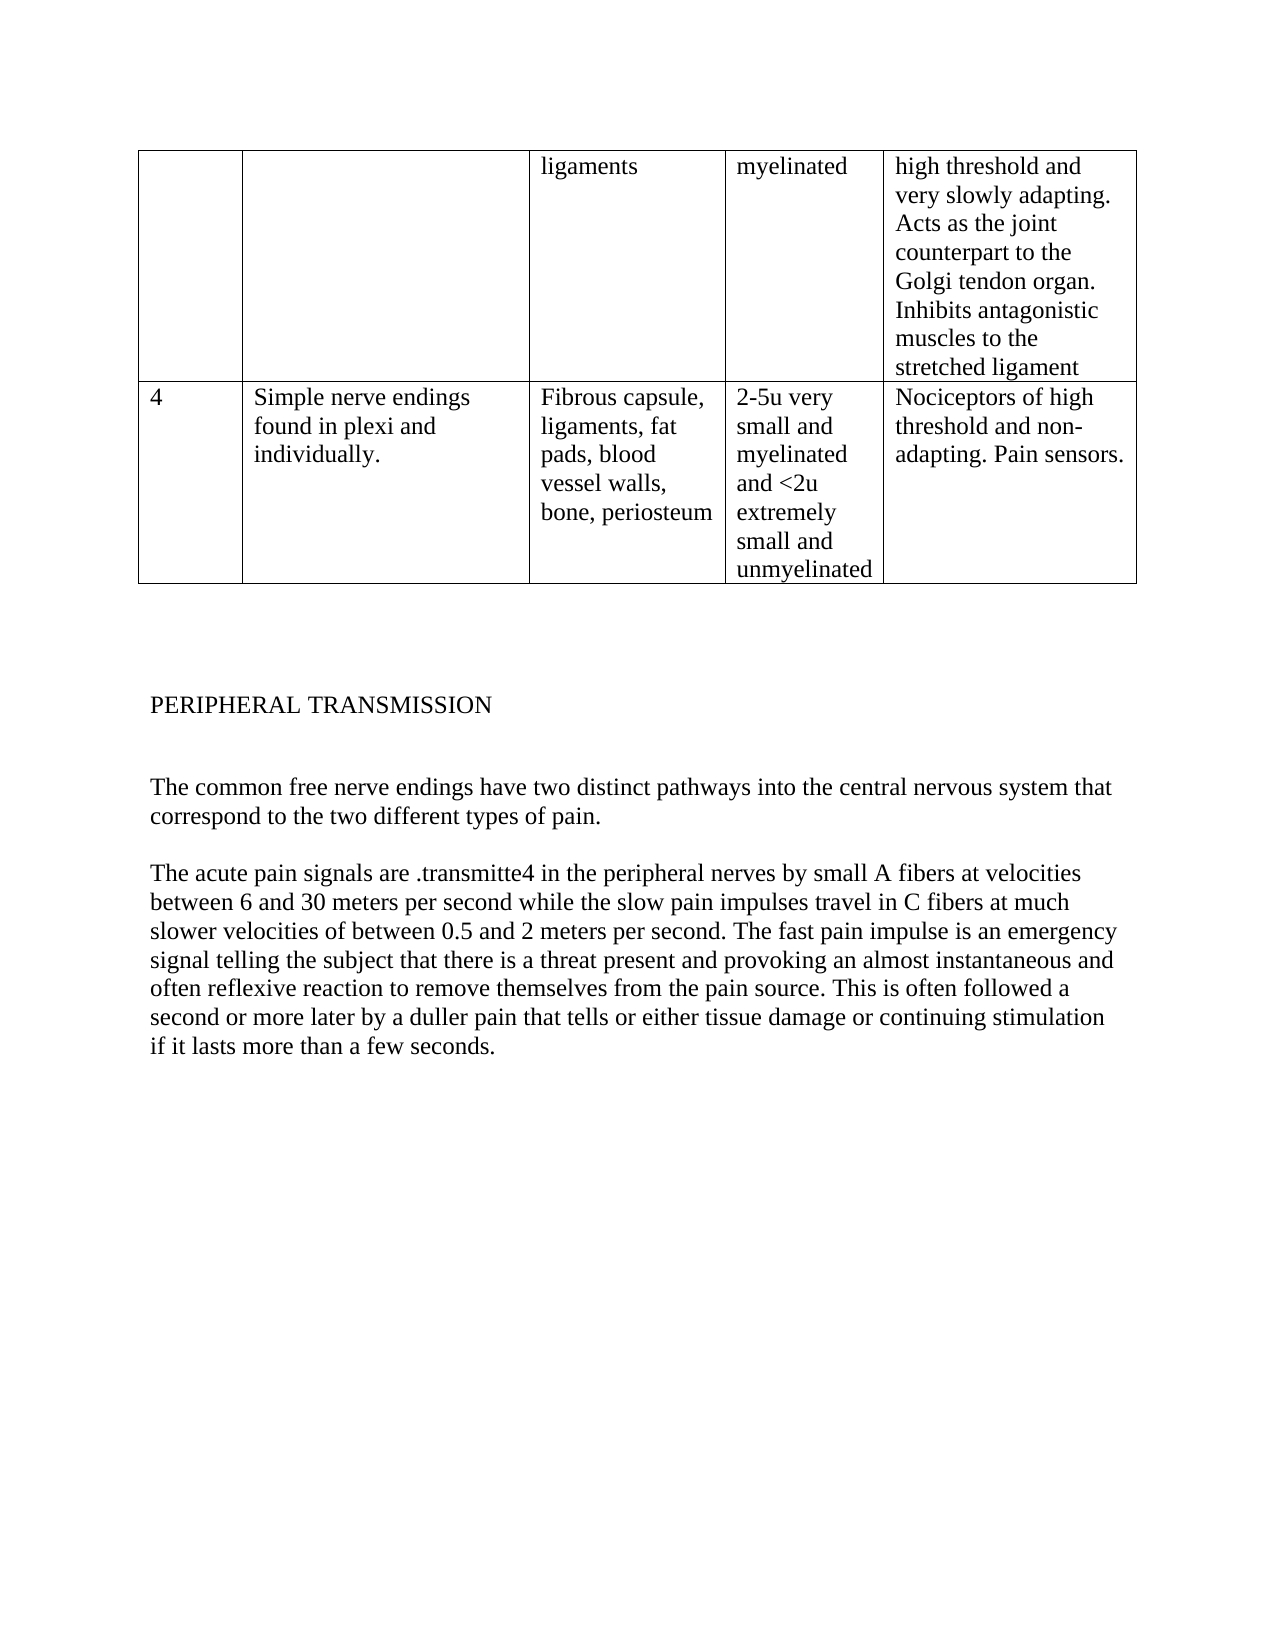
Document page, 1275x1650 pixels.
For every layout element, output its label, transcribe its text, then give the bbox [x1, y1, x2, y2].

table_cell 4 [139, 382, 242, 583]
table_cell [884, 151, 1136, 381]
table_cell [243, 151, 529, 381]
table_cell 3 [139, 151, 242, 381]
table_cell Fibrous capsule, ligaments, fat pads, blood vessel walls, bone, periosteum [530, 382, 725, 583]
table_cell Simple nerve endings found in plexi and individually. [243, 382, 529, 583]
text The common free nerve endings have two distinct pathways into the central nervous system that correspond to the two different types of pain. [150, 772, 1125, 830]
table_cell Nociceptors of high threshold and non-adapting. Pain sensors. [884, 382, 1136, 583]
text PERIPHERAL TRANSMISSION [150, 690, 1125, 719]
text The acute pain signals are .transmitte4 in the peripheral nerves by small A fibers at velocities between 6 and 30 meters per second while the slow pain impulses travel in C fibers at much slower velocities of between 0.5 and 2 meters per second. The fast pain impulse is an emergency signal telling the subject that there is a threat present and provoking an almost instantaneous and often reflexive reaction to remove themselves from the pain source. This is often followed a second or more later by a duller pain that tells or either tissue damage or continuing stimulation if it lasts more than a few seconds. [150, 858, 1125, 1060]
table_cell 2-5u very small and myelinated and <2u extremely small and unmyelinated [726, 382, 883, 583]
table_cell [530, 151, 725, 381]
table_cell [726, 151, 883, 381]
